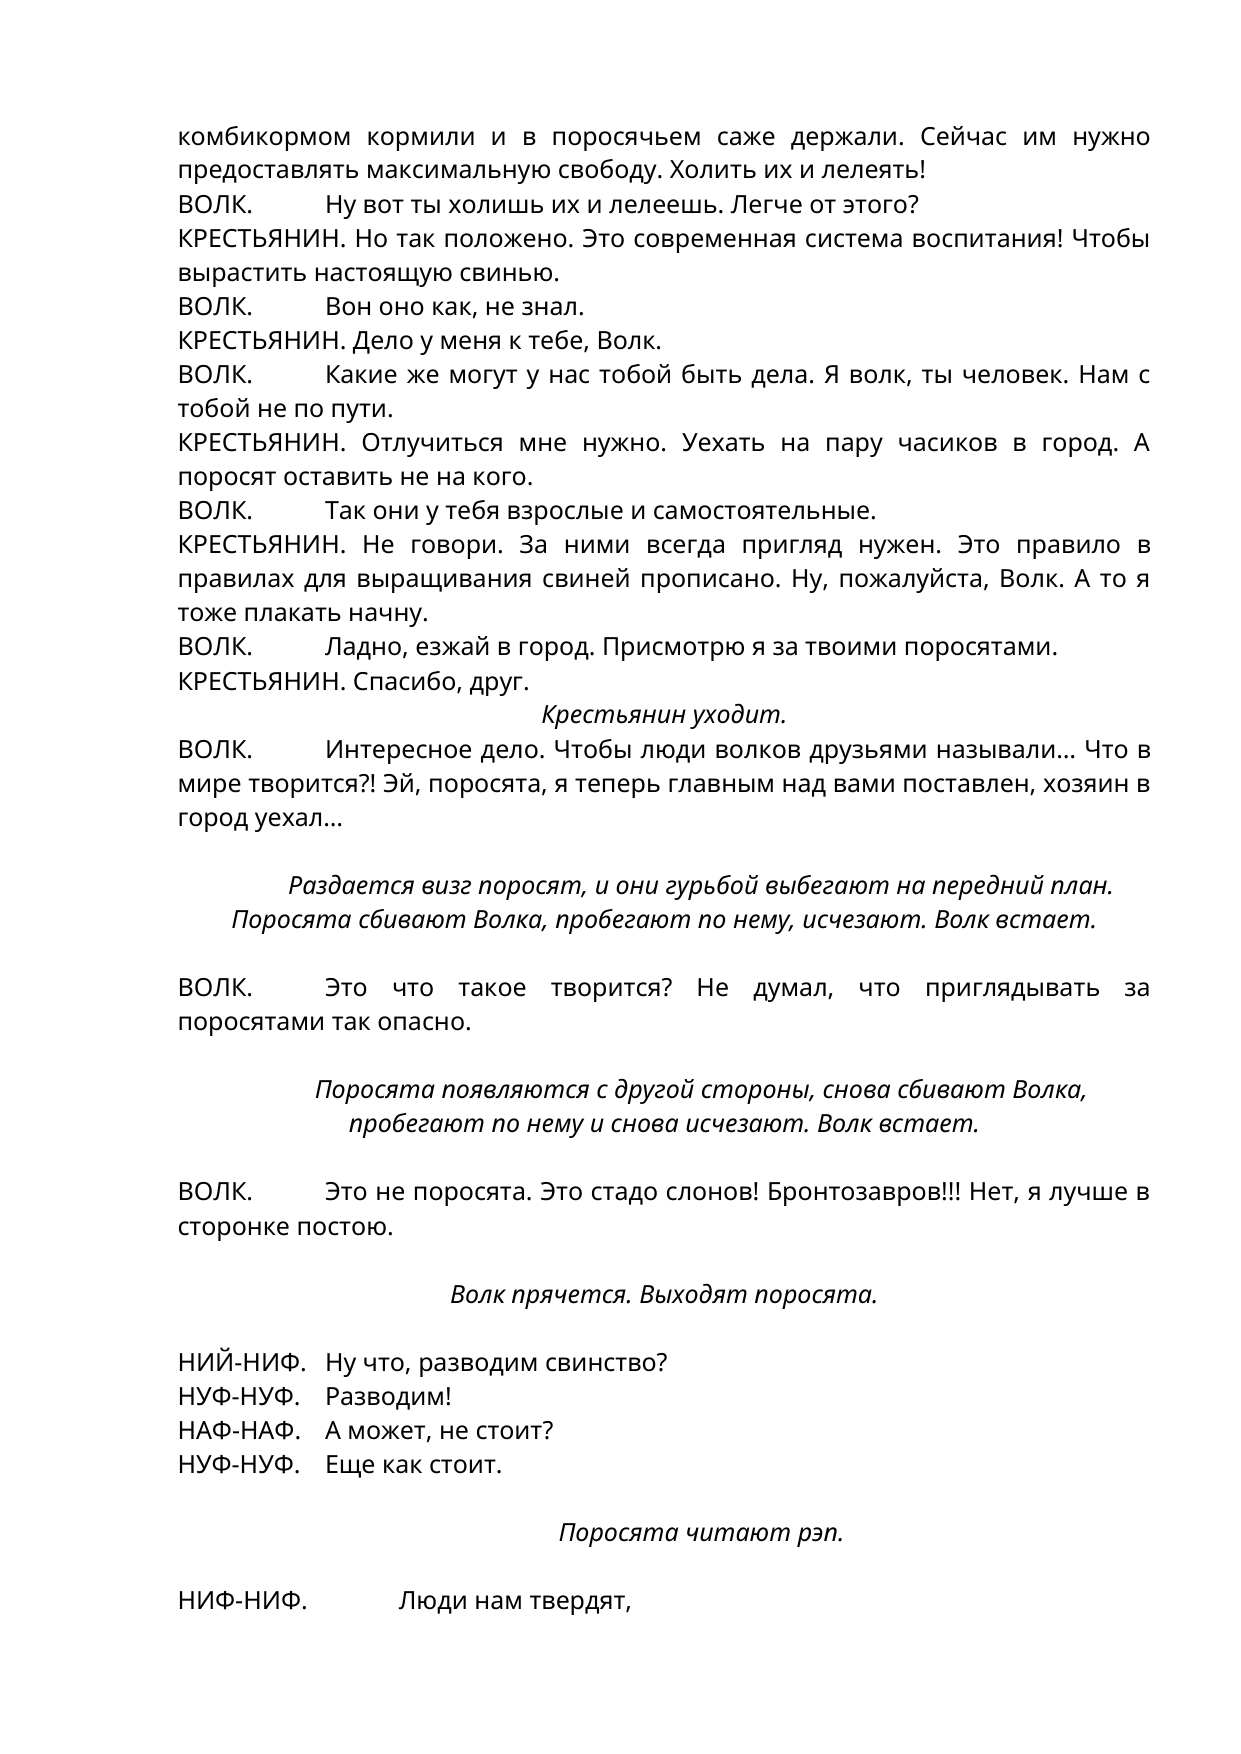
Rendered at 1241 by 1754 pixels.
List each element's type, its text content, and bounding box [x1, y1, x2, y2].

text Поросята читают рэп. [177, 1515, 1152, 1549]
text Крестьянин уходит. [177, 697, 1152, 731]
text КРЕСТЬЯНИН. Спасибо, друг. [177, 663, 1152, 697]
text КРЕСТЬЯНИН. Дело у меня к тебе, Волк. [177, 322, 1152, 357]
text КРЕСТЬЯНИН. Но так положено. Это современная система воспитания! Чтобы вырастить настоящую свинью. [177, 220, 1152, 288]
text ВОЛК. Так они у тебя взрослые и самостоятельные. [177, 493, 1152, 527]
text ВОЛК. Это что такое творится? Не думал, что приглядывать за поросятами так опасно. [177, 970, 1152, 1038]
text ВОЛК. Вон оно как, не знал. [177, 288, 1152, 322]
text НАФ-НАФ. А может, не стоит? [177, 1412, 1152, 1447]
text ВОЛК. Интересное дело. Чтобы люди волков друзьями называли… Что в мире творится?! Эй, поросята, я теперь главным над вами поставлен, хозяин в город уехал… [177, 731, 1152, 833]
text ВОЛК. Какие же могут у нас тобой быть дела. Я волк, ты человек. Нам с тобой не по пути. [177, 357, 1152, 425]
text Волк прячется. Выходят поросята. [177, 1276, 1152, 1310]
text НИФ-НИФ. Люди нам твердят, [177, 1583, 1152, 1617]
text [177, 118, 1152, 186]
text ВОЛК. Ладно, езжай в город. Присмотрю я за твоими поросятами. [177, 629, 1152, 663]
text КРЕСТЬЯНИН. Не говори. За ними всегда пригляд нужен. Это правило в правилах для выращивания свиней прописано. Ну, пожалуйста, Волк. А то я тоже плакать начну. [177, 527, 1152, 629]
text Раздается визг поросят, и они гурьбой выбегают на передний план. Поросята сбивают Волка, пробегают по нему, исчезают. Волк встает. [177, 867, 1152, 936]
text ВОЛК. Это не поросята. Это стадо слонов! Бронтозавров!!! Нет, я лучше в сторонке постою. [177, 1174, 1152, 1242]
text НИЙ-НИФ. Ну что, разводим свинство? [177, 1344, 1152, 1378]
text Поросята появляются с другой стороны, снова сбивают Волка, пробегают по нему и снова исчезают. Волк встает. [177, 1072, 1152, 1140]
text КРЕСТЬЯНИН. Отлучиться мне нужно. Уехать на пару часиков в город. А поросят оставить не на кого. [177, 425, 1152, 493]
text НУФ-НУФ. Разводим! [177, 1378, 1152, 1412]
text ВОЛК. Ну вот ты холишь их и лелеешь. Легче от этого? [177, 186, 1152, 220]
text НУФ-НУФ. Еще как стоит. [177, 1447, 1152, 1481]
